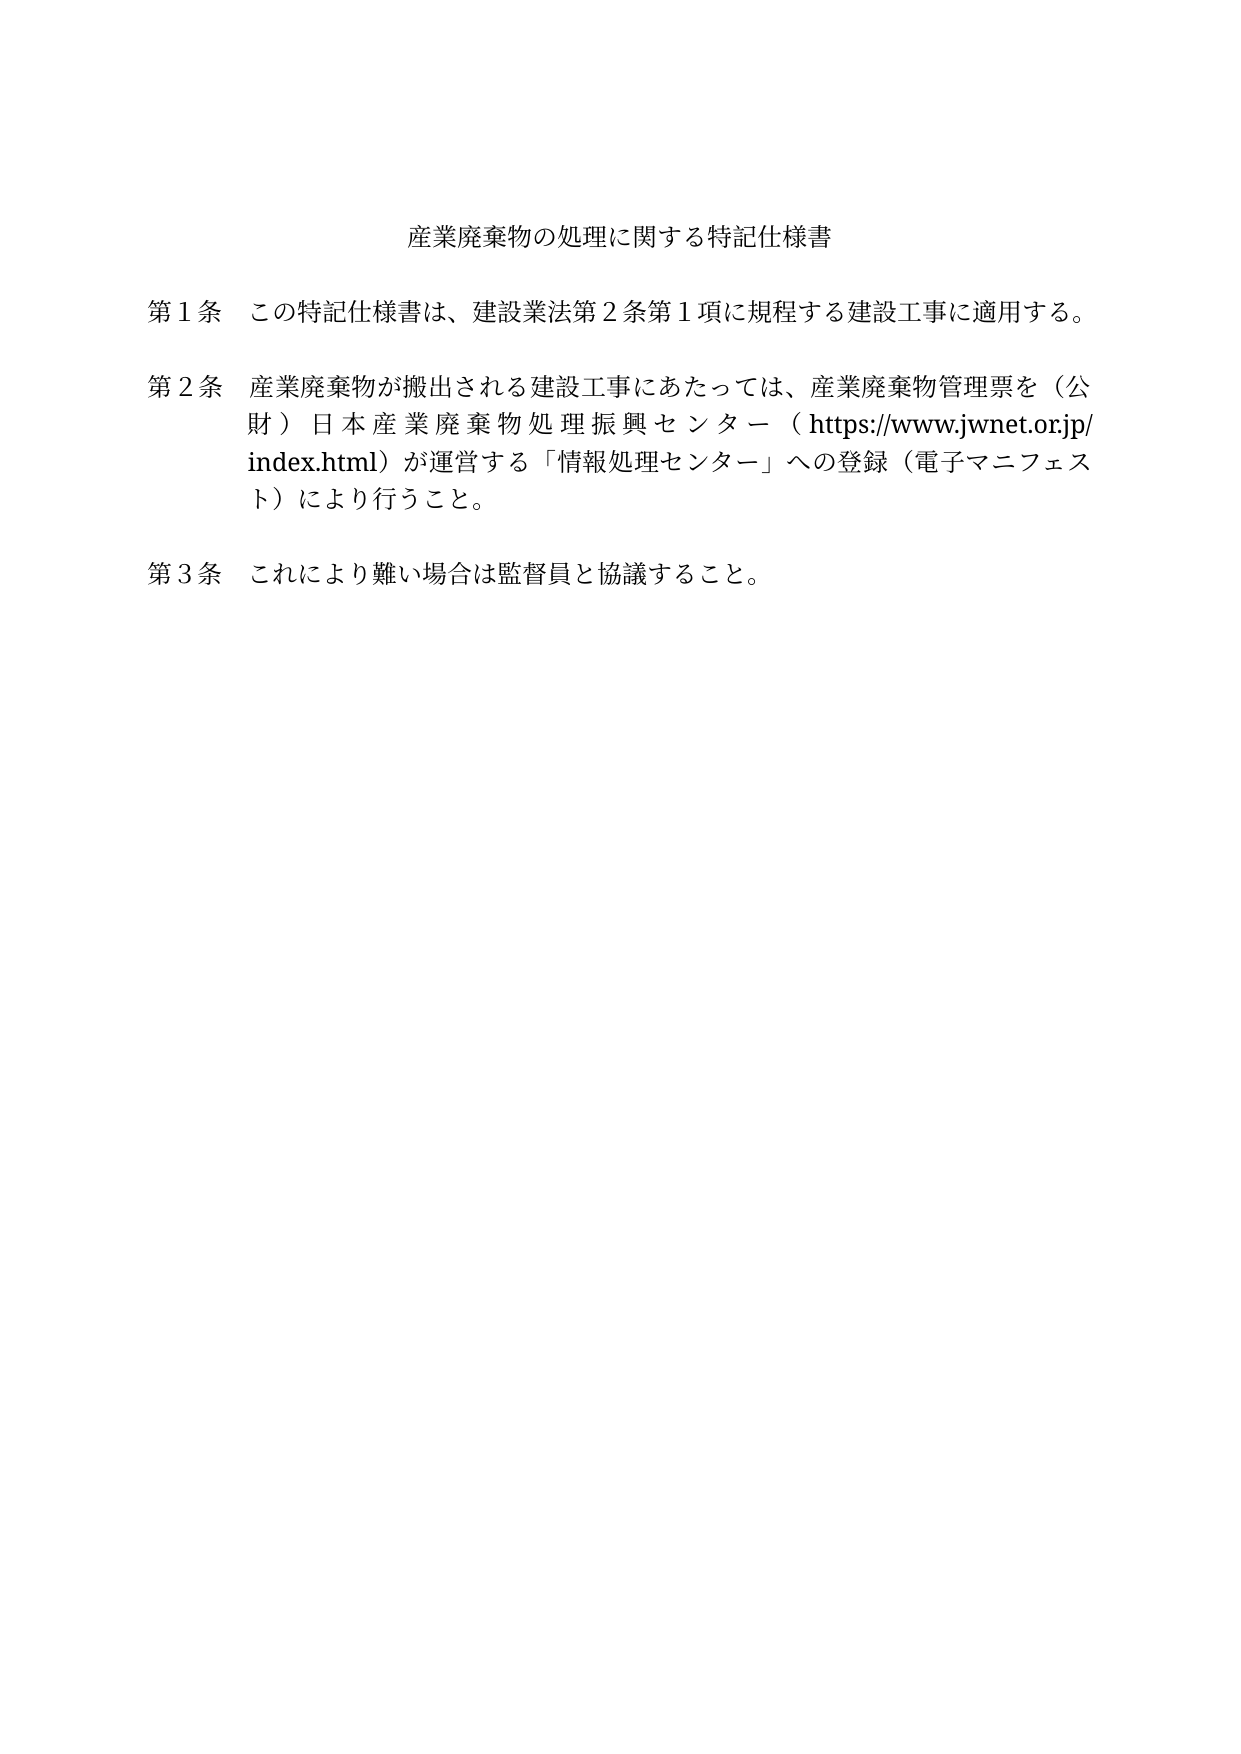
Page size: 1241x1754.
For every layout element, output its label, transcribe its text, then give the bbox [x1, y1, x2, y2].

text 第１条 この特記仕様書は、建設業法第２条第１項に規程する建設工事に適用する。 [148, 292, 1093, 329]
text 第２条 産業廃棄物が搬出される建設工事にあたっては、産業廃棄物管理票を（公財）日本産業廃棄物処理振興センター（https://www.jwnet.or.jp/index.html）が運営する「情報処理センター」への登録（電子マニフェスト）により行うこと。 [148, 367, 1093, 517]
text 第３条 これにより難い場合は監督員と協議すること。 [148, 554, 1093, 592]
text 産業廃棄物の処理に関する特記仕様書 [148, 217, 1093, 254]
